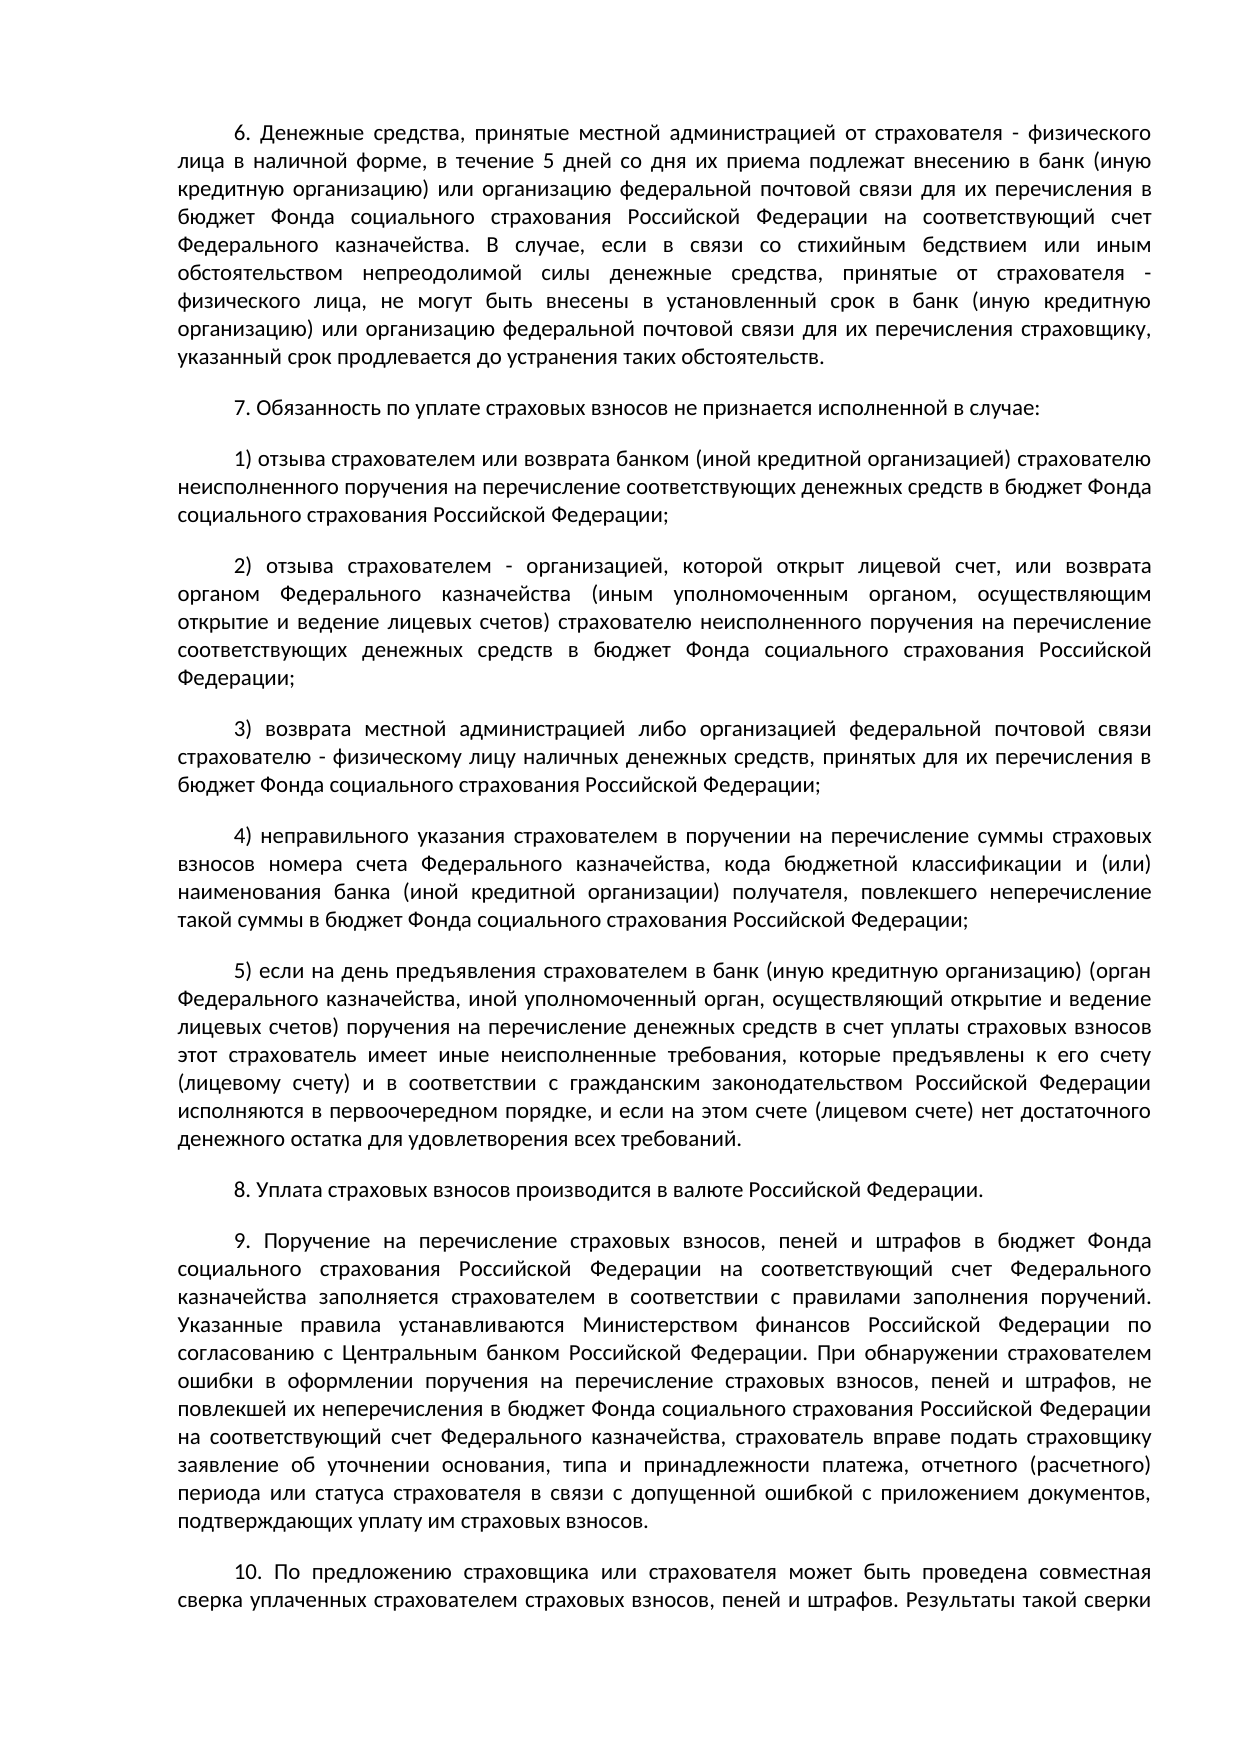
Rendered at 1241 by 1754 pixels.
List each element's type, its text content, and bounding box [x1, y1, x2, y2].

text 7. Обязанность по уплате страховых взносов не признается исполненной в случае: [177, 393, 1152, 421]
text 8. Уплата страховых взносов производится в валюте Российской Федерации. [177, 1175, 1152, 1203]
text 5) если на день предъявления страхователем в банк (иную кредитную организацию) (орган Федерального казначейства, иной уполномоченный орган, осуществляющий открытие и ведение лицевых счетов) поручения на перечисление денежных средств в счет уплаты страховых взносов этот страхователь имеет иные неисполненные требования, которые предъявлены к его счету (лицевому счету) и в соответствии с гражданским законодательством Российской Федерации исполняются в первоочередном порядке, и если на этом счете (лицевом счете) нет достаточного денежного остатка для удовлетворения всех требований. [177, 956, 1152, 1152]
text 2) отзыва страхователем - организацией, которой открыт лицевой счет, или возврата органом Федерального казначейства (иным уполномоченным органом, осуществляющим открытие и ведение лицевых счетов) страхователю неисполненного поручения на перечисление соответствующих денежных средств в бюджет Фонда социального страхования Российской Федерации; [177, 551, 1152, 691]
text 3) возврата местной администрацией либо организацией федеральной почтовой связи страхователю - физическому лицу наличных денежных средств, принятых для их перечисления в бюджет Фонда социального страхования Российской Федерации; [177, 714, 1152, 798]
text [177, 1557, 1152, 1613]
text 6. Денежные средства, принятые местной администрацией от страхователя - физического лица в наличной форме, в течение 5 дней со дня их приема подлежат внесению в банк (иную кредитную организацию) или организацию федеральной почтовой связи для их перечисления в бюджет Фонда социального страхования Российской Федерации на соответствующий счет Федерального казначейства. В случае, если в связи со стихийным бедствием или иным обстоятельством непреодолимой силы денежные средства, принятые от страхователя - физического лица, не могут быть внесены в установленный срок в банк (иную кредитную организацию) или организацию федеральной почтовой связи для их перечисления страховщику, указанный срок продлевается до устранения таких обстоятельств. [177, 118, 1152, 370]
text 9. Поручение на перечисление страховых взносов, пеней и штрафов в бюджет Фонда социального страхования Российской Федерации на соответствующий счет Федерального казначейства заполняется страхователем в соответствии с правилами заполнения поручений. Указанные правила устанавливаются Министерством финансов Российской Федерации по согласованию с Центральным банком Российской Федерации. При обнаружении страхователем ошибки в оформлении поручения на перечисление страховых взносов, пеней и штрафов, не повлекшей их неперечисления в бюджет Фонда социального страхования Российской Федерации на соответствующий счет Федерального казначейства, страхователь вправе подать страховщику заявление об уточнении основания, типа и принадлежности платежа, отчетного (расчетного) периода или статуса страхователя в связи с допущенной ошибкой с приложением документов, подтверждающих уплату им страховых взносов. [177, 1226, 1152, 1534]
text 4) неправильного указания страхователем в поручении на перечисление суммы страховых взносов номера счета Федерального казначейства, кода бюджетной классификации и (или) наименования банка (иной кредитной организации) получателя, повлекшего неперечисление такой суммы в бюджет Фонда социального страхования Российской Федерации; [177, 821, 1152, 933]
text 1) отзыва страхователем или возврата банком (иной кредитной организацией) страхователю неисполненного поручения на перечисление соответствующих денежных средств в бюджет Фонда социального страхования Российской Федерации; [177, 444, 1152, 528]
